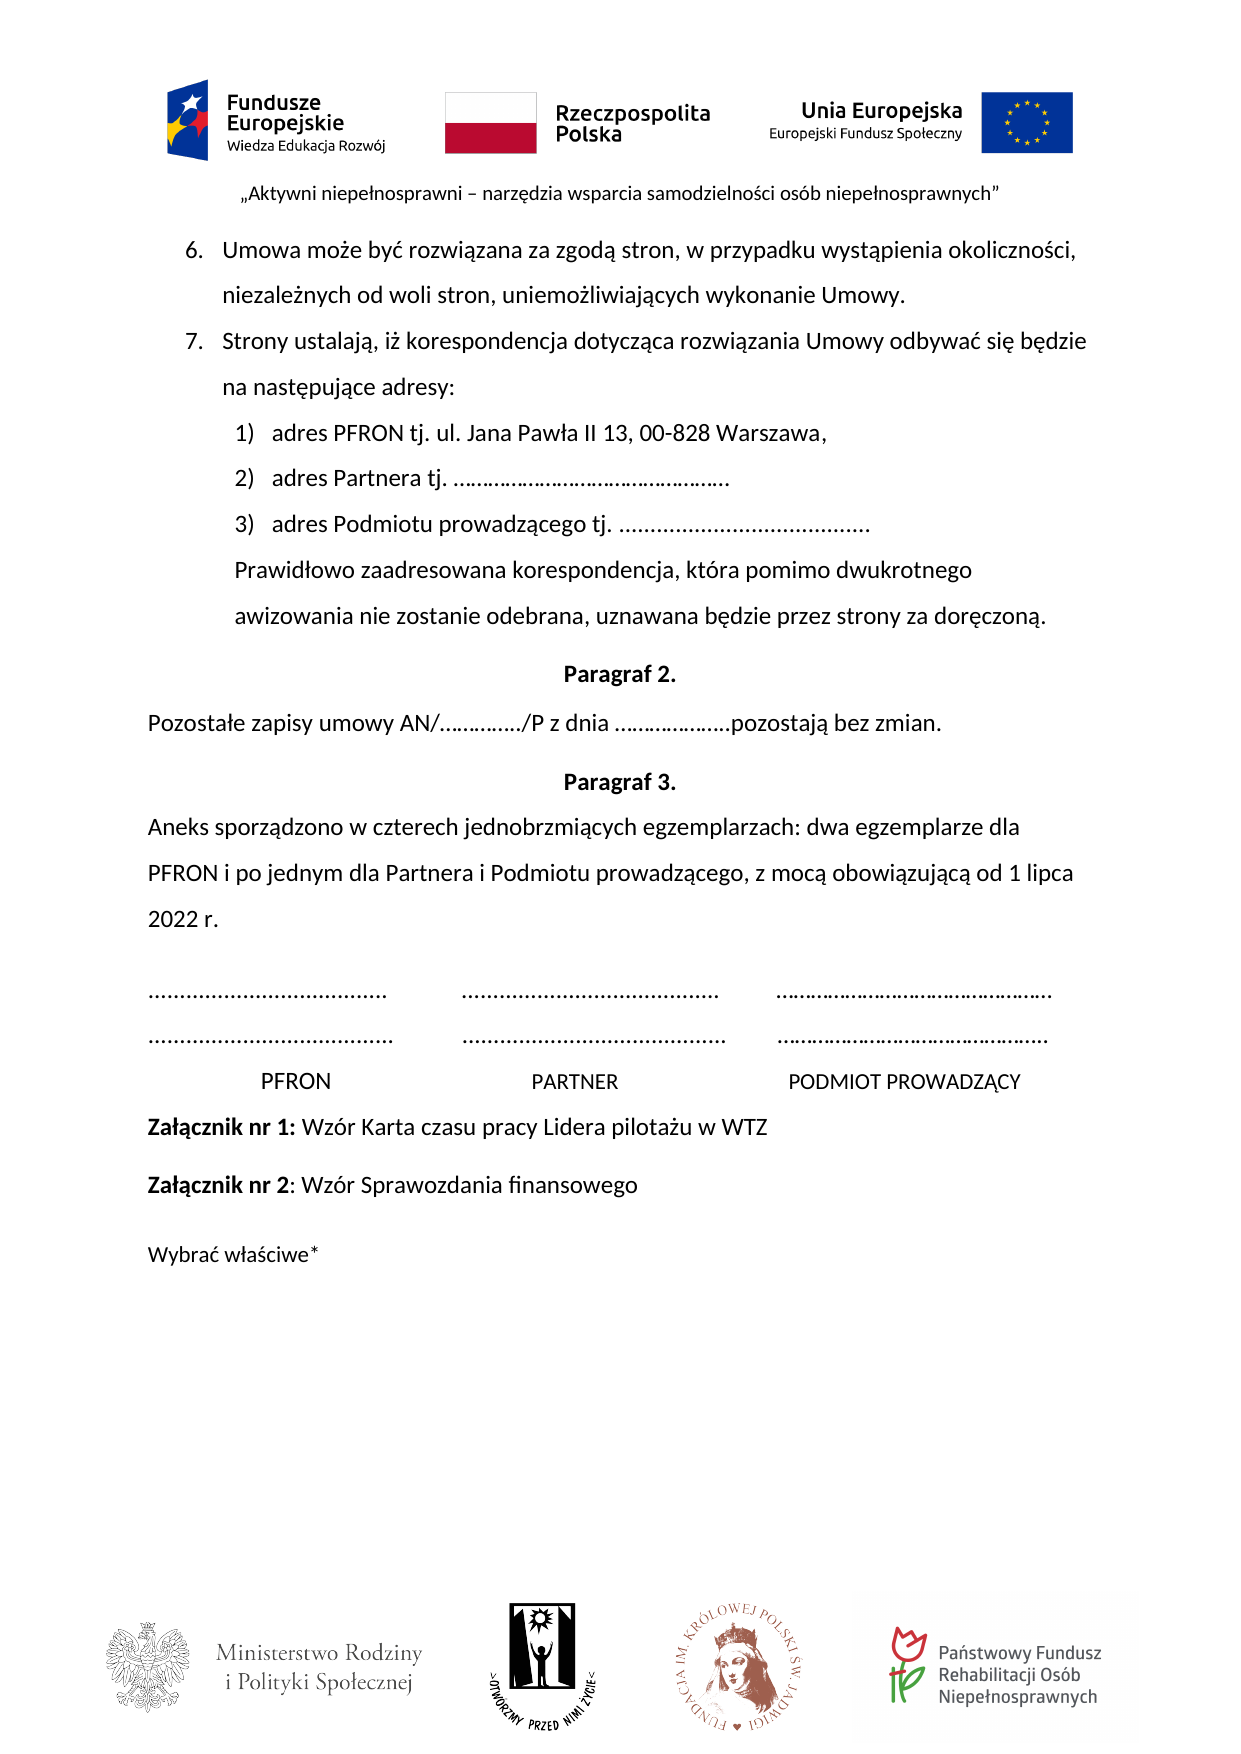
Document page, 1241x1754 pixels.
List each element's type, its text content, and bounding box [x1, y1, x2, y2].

picture [851, 1591, 1139, 1743]
picture [106, 1622, 423, 1713]
subtitle Załącznik nr 1: Wzór Karta czasu pracy Lidera pilotażu w WTZ [148, 1111, 1093, 1141]
text Wybrać właściwe* [148, 1240, 1093, 1268]
picture [147, 59, 1093, 181]
text ...................................... ......................................... ………………………………………… [148, 974, 1093, 1004]
text PFRON PARTNER PODMIOT PROWADZĄCY [148, 1065, 1093, 1096]
picture [675, 1603, 803, 1731]
text Aneks sporządzono w czterech jednobrzmiących egzemplarzach: dwa egzemplarze dla PFRON i po jednym dla Partnera i Podmiotu prowadzącego, z mocą obowiązującą od 1 lipca 2022 r. [148, 812, 1093, 933]
text Pozostałe zapisy umowy AN/…………../P z dnia ………………..pozostają bez zmian. [148, 708, 1093, 738]
list Umowa może być rozwiązana za zgodą stron, w przypadku wystąpienia okoliczności, niezależnych od woli stron, uniemożliwiających wykonanie Umowy. [185, 234, 1093, 310]
text Prawidłowo zaadresowana korespondencja, która pomimo dwukrotnego awizowania nie zostanie odebrana, uznawana będzie przez strony za doręczoną. [234, 554, 1093, 630]
list adres PFRON tj. ul. Jana Pawła II 13, 00-828 Warszawa, [234, 417, 1093, 447]
subtitle Paragraf 3. [148, 766, 1093, 796]
list adres Podmiotu prowadzącego tj. ........................................ [234, 508, 1093, 539]
text ....................................... .......................................... ……………………………………….. [148, 1019, 1093, 1050]
list Strony ustalają, iż korespondencja dotycząca rozwiązania Umowy odbywać się będzie na następujące adresy: [185, 325, 1093, 402]
list adres Partnera tj. ………………………………………… [234, 463, 1093, 493]
picture [489, 1603, 596, 1731]
text Załącznik nr 2: Wzór Sprawozdania finansowego [148, 1169, 1093, 1200]
text Paragraf 2. [148, 658, 1093, 688]
